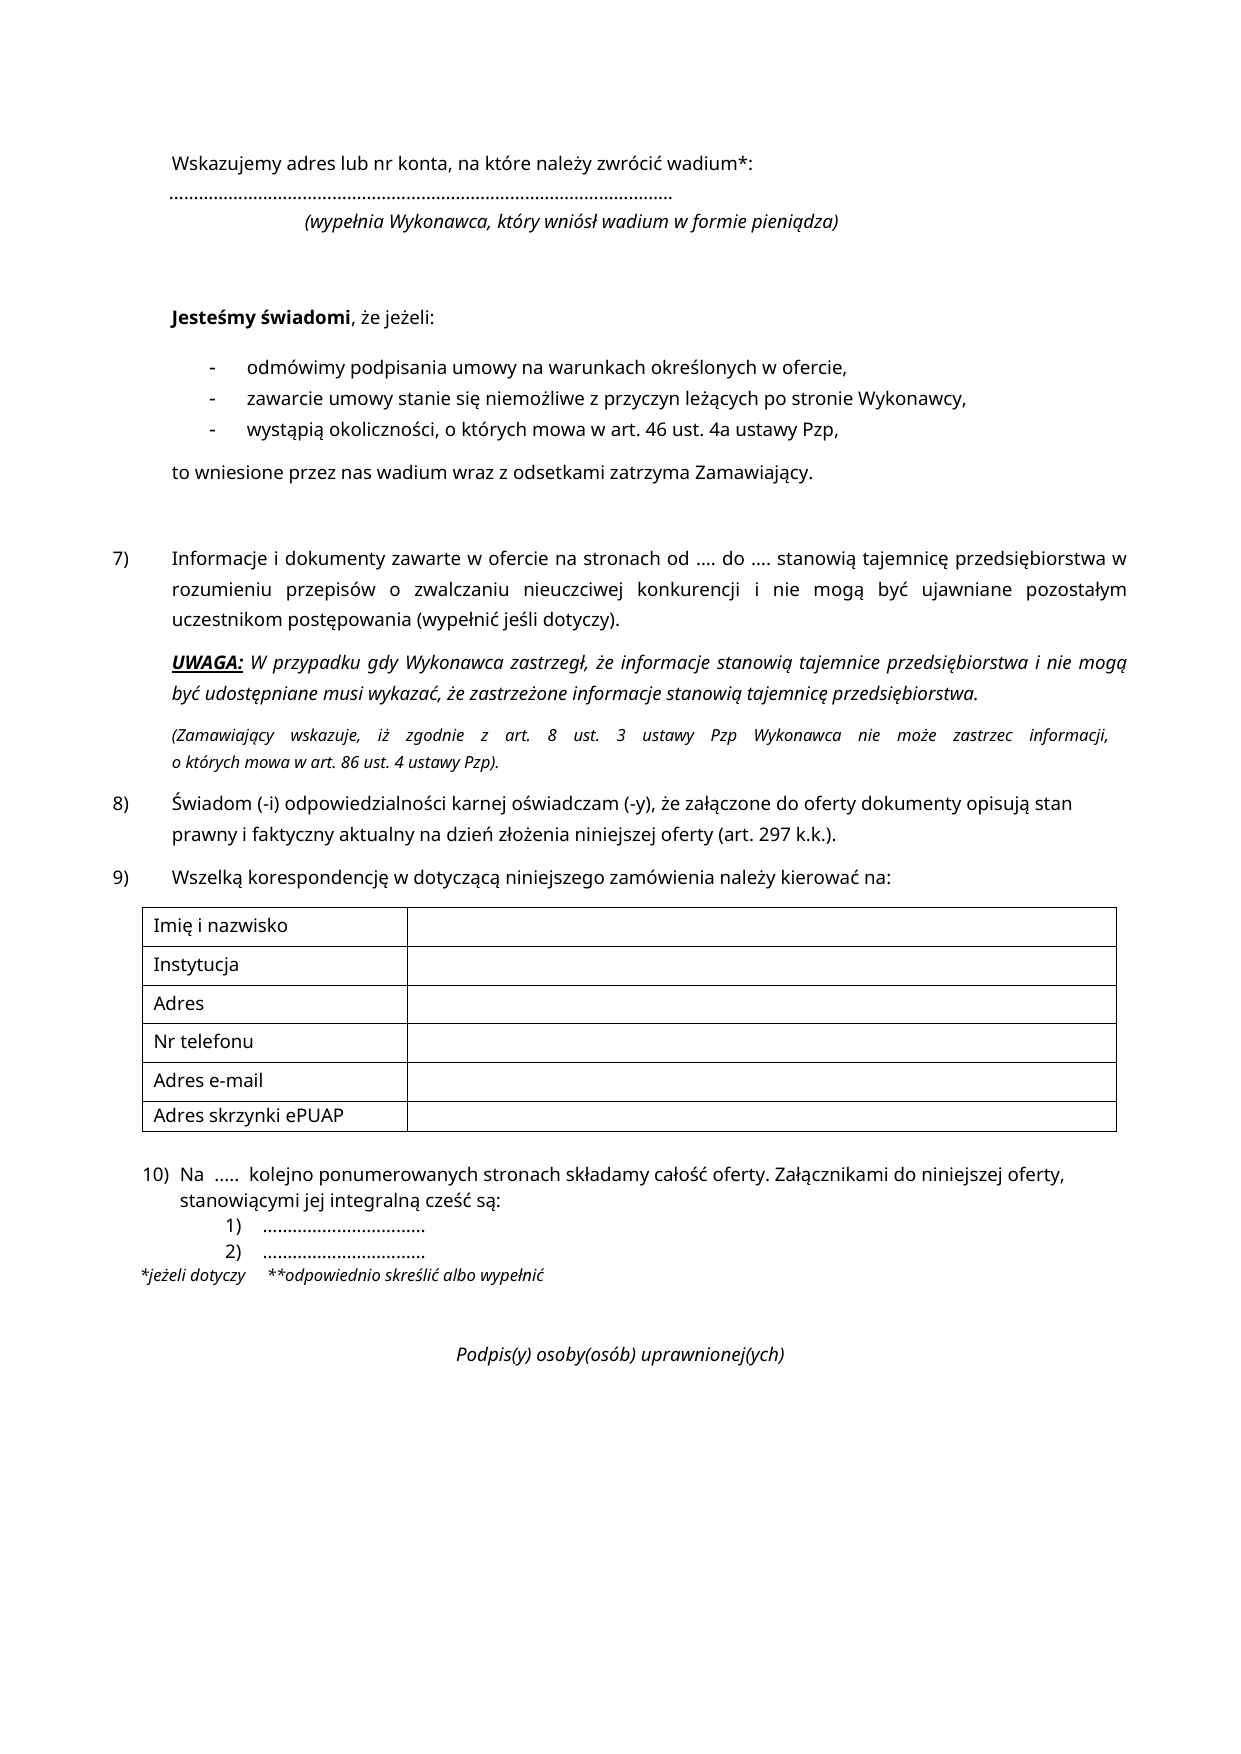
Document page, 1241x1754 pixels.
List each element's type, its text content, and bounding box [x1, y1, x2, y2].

text (wypełnia Wykonawca, który wniósł wadium w formie pieniądza) [297, 208, 1128, 233]
text UWAGA: W przypadku gdy Wykonawca zastrzegł, że informacje stanowią tajemnice przedsiębiorstwa i nie mogą być udostępniane musi wykazać, że zastrzeżone informacje stanowią tajemnicę przedsiębiorstwa. [172, 649, 1128, 706]
table_cell [408, 947, 1116, 984]
list …………………………… [225, 1238, 1128, 1264]
list zawarcie umowy stanie się niemożliwe z przyczyn leżących po stronie Wykonawcy, [209, 385, 1128, 411]
text to wniesione przez nas wadium wraz z odsetkami zatrzyma Zamawiający. [172, 459, 1128, 484]
text (Zamawiający wskazuje, iż zgodnie z art. 8 ust. 3 ustawy Pzp Wykonawca nie może zastrzec informacji, o których mowa w art. 86 ust. 4 ustawy Pzp). [172, 723, 1128, 773]
text ………………………………………………………………………………………… [112, 179, 1128, 205]
text Podpis(y) osoby(osób) uprawnionej(ych) [112, 1341, 1128, 1367]
list …………………………… [225, 1213, 1128, 1238]
table_header Imię i nazwisko [143, 908, 407, 946]
table_cell [408, 1063, 1116, 1101]
list Świadom (-i) odpowiedzialności karnej oświadczam (-y), że załączone do oferty dokumenty opisują stan prawny i faktyczny aktualny na dzień złożenia niniejszej oferty (art. 297 k.k.). [112, 790, 1128, 846]
text Jesteśmy świadomi, że jeżeli: [112, 304, 1128, 330]
table_cell Instytucja [143, 947, 407, 984]
text *jeżeli dotyczy **odpowiednio skreślić albo wypełnić [112, 1264, 1128, 1286]
table_cell Nr telefonu [143, 1024, 407, 1062]
table_cell [408, 1024, 1116, 1062]
list Na ..... kolejno ponumerowanych stronach składamy całość oferty. Załącznikami do niniejszej oferty, stanowiącymi jej integralną cześć są: [142, 1162, 1128, 1213]
list wystąpią okoliczności, o których mowa w art. 46 ust. 4a ustawy Pzp, [209, 416, 1128, 441]
text Wskazujemy adres lub nr konta, na które należy zwrócić wadium*: [172, 150, 1128, 176]
table_cell [408, 1102, 1116, 1131]
list Informacje i dokumenty zawarte w ofercie na stronach od …. do …. stanowią tajemnicę przedsiębiorstwa w rozumieniu przepisów o zwalczaniu nieuczciwej konkurencji i nie mogą być ujawniane pozostałym uczestnikom postępowania (wypełnić jeśli dotyczy). [112, 545, 1128, 632]
table_cell Adres [143, 986, 407, 1023]
list Wszelką korespondencję w dotyczącą niniejszego zamówienia należy kierować na: [112, 864, 1128, 889]
table_cell Adres e-mail [143, 1063, 407, 1101]
table_cell [408, 986, 1116, 1023]
list odmówimy podpisania umowy na warunkach określonych w ofercie, [209, 354, 1128, 380]
table_header [408, 908, 1116, 946]
table_cell Adres skrzynki ePUAP [143, 1102, 407, 1131]
